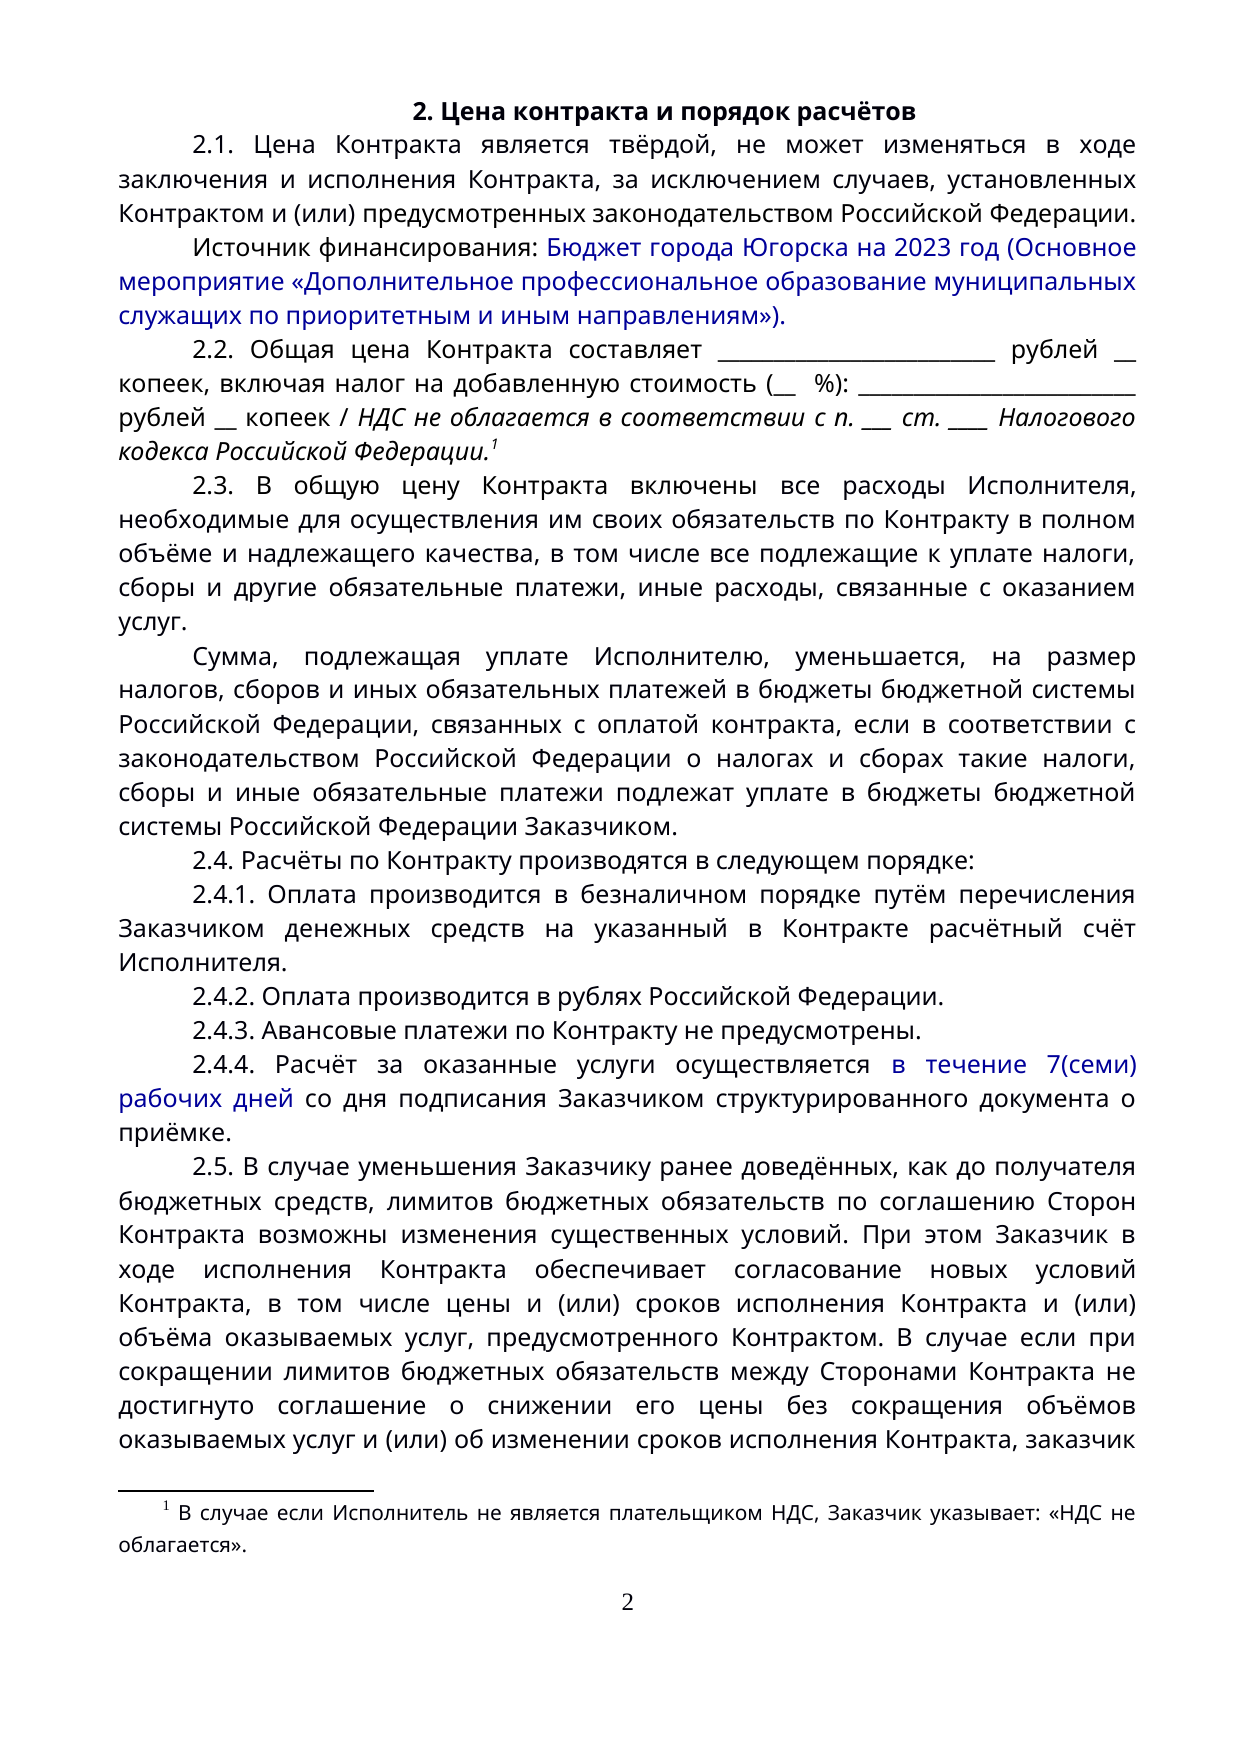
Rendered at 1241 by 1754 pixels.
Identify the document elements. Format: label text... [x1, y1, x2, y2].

text 2.4.1. Оплата производится в безналичном порядке путём перечисления Заказчиком денежных средств на указанный в Контракте расчётный счёт Исполнителя. [118, 877, 1137, 979]
text 2.4.2. Оплата производится в рублях Российской Федерации. [118, 979, 1137, 1013]
text 2. Цена контракта и порядок расчётов [192, 93, 1137, 127]
text 2.1. Цена Контракта является твёрдой, не может изменяться в ходе заключения и исполнения Контракта, за исключением случаев, установленных Контрактом и (или) предусмотренных законодательством Российской Федерации. [118, 127, 1137, 229]
text Сумма, подлежащая уплате Исполнителю, уменьшается, на размер налогов, сборов и иных обязательных платежей в бюджеты бюджетной системы Российской Федерации, связанных с оплатой контракта, если в соответствии с законодательством Российской Федерации о налогах и сборах такие налоги, сборы и иные обязательные платежи подлежат уплате в бюджеты бюджетной системы Российской Федерации Заказчиком. [118, 638, 1137, 842]
text 2.2. Общая цена Контракта составляет _________________________ рублей __ копеек, включая налог на добавленную стоимость (__ %): _________________________ рублей __ копеек / НДС не облагается в соответствии с п. ___ ст. ____ Налогового кодекса Российской Федерации. [118, 332, 1137, 468]
text 2.4. Расчёты по Контракту производятся в следующем порядке: [118, 842, 1137, 877]
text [118, 1149, 1137, 1456]
text 2.4.3. Авансовые платежи по Контракту не предусмотрены. [118, 1013, 1137, 1047]
text 2.4.4. Расчёт за оказанные услуги осуществляется в течение 7(семи) рабочих дней со дня подписания Заказчиком структурированного документа о приёмке. [118, 1047, 1137, 1149]
text Источник финансирования: Бюджет города Югорска на 2023 год (Основное мероприятие «Дополнительное профессиональное образование муниципальных служащих по приоритетным и иным направлениям»). [118, 229, 1137, 332]
text 2.3. В общую цену Контракта включены все расходы Исполнителя, необходимые для осуществления им своих обязательств по Контракту в полном объёме и надлежащего качества, в том числе все подлежащие к уплате налоги, сборы и другие обязательные платежи, иные расходы, связанные с оказанием услуг. [118, 468, 1137, 638]
